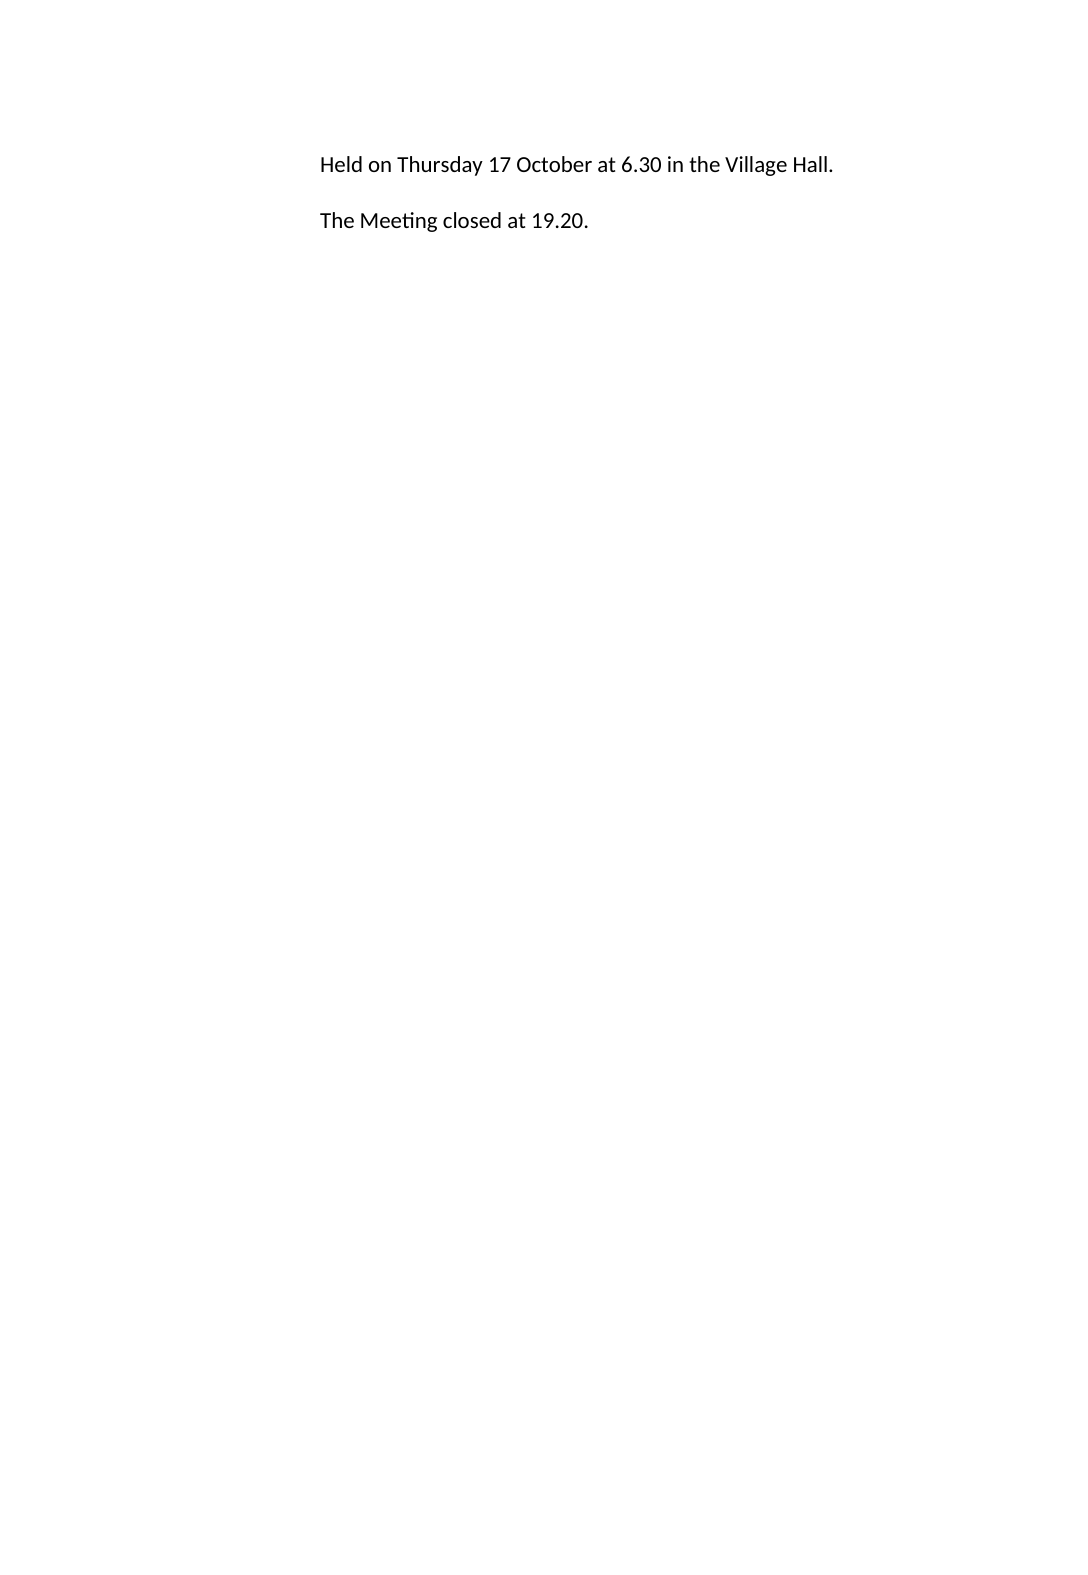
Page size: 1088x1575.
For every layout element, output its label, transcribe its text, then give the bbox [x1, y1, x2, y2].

text Held on Thursday 17 October at 6.30 in the Village Hall. [150, 150, 937, 178]
text The Meeting closed at 19.20. [150, 206, 937, 234]
